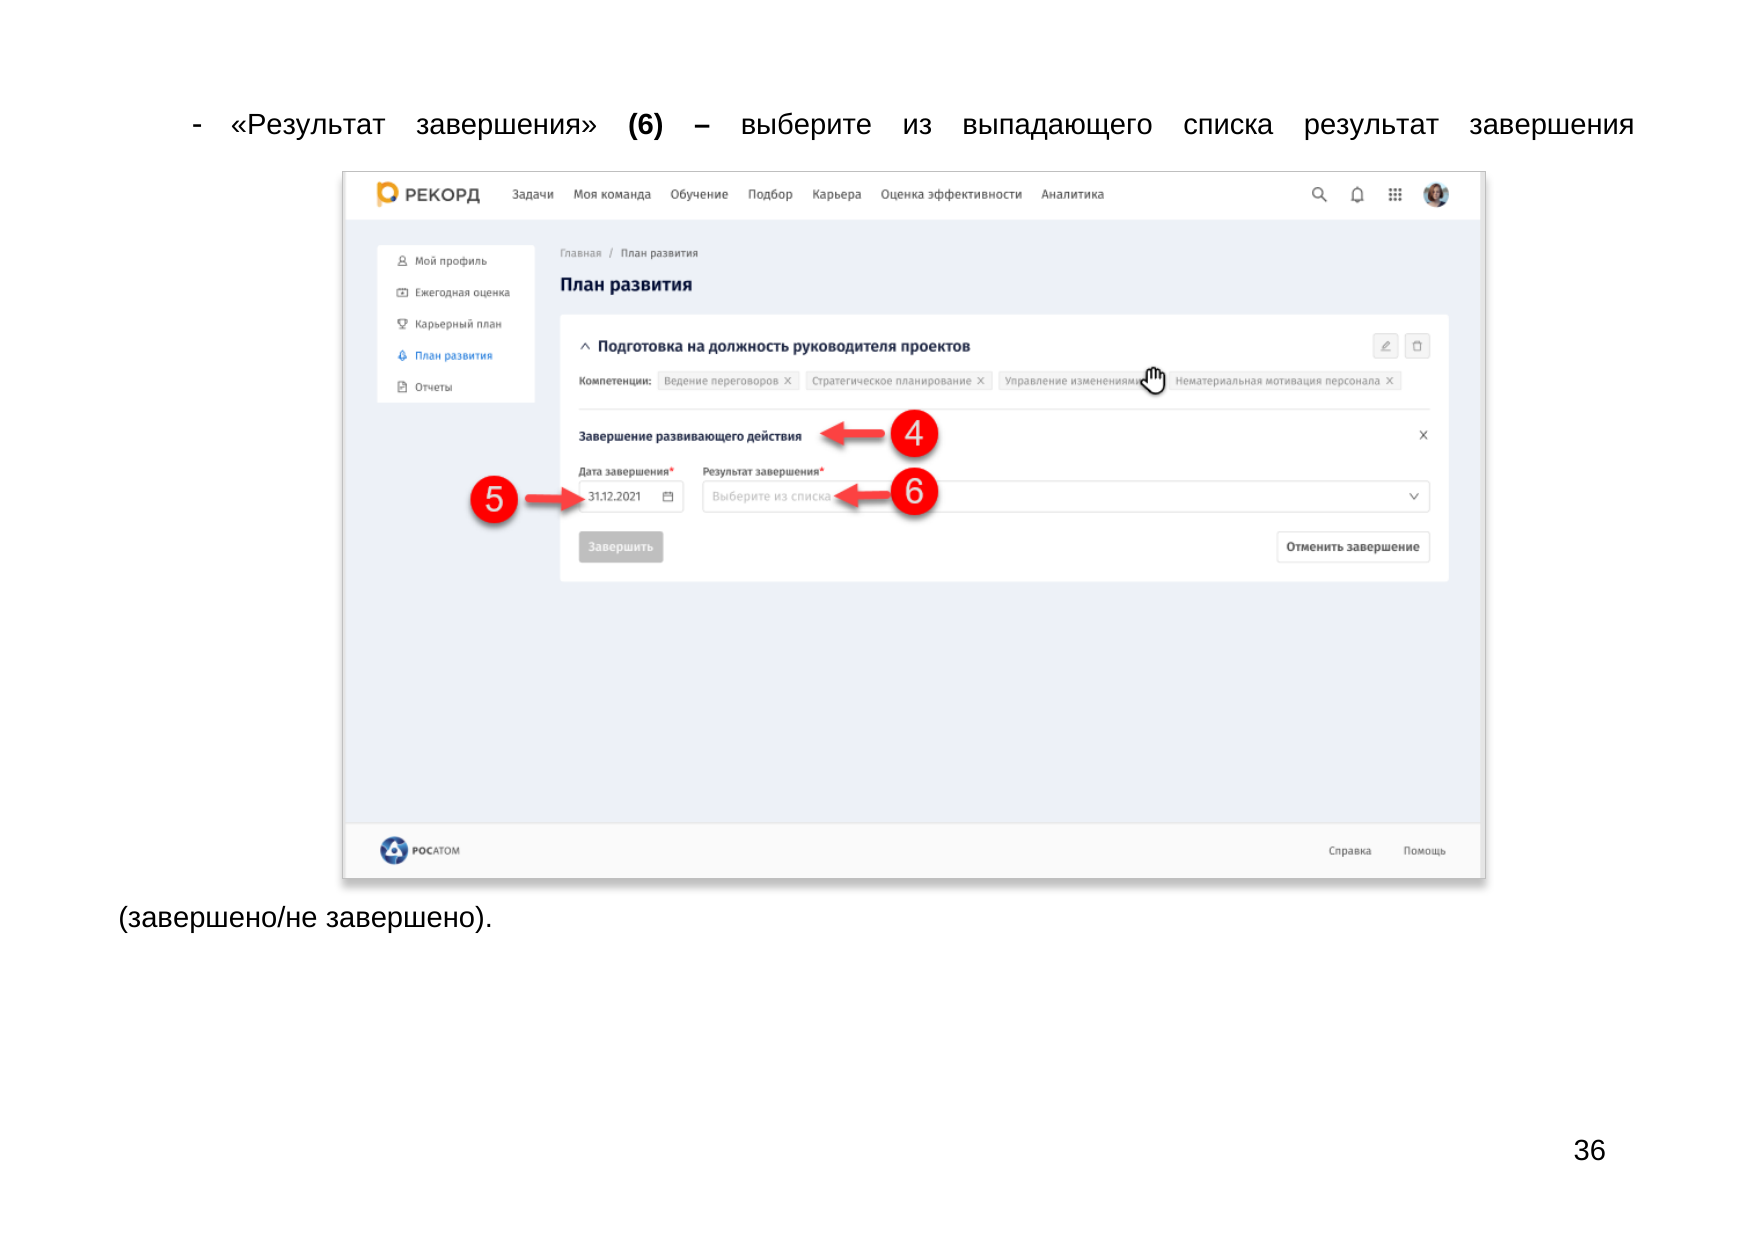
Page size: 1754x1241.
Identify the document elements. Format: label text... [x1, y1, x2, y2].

picture [343, 172, 1485, 878]
